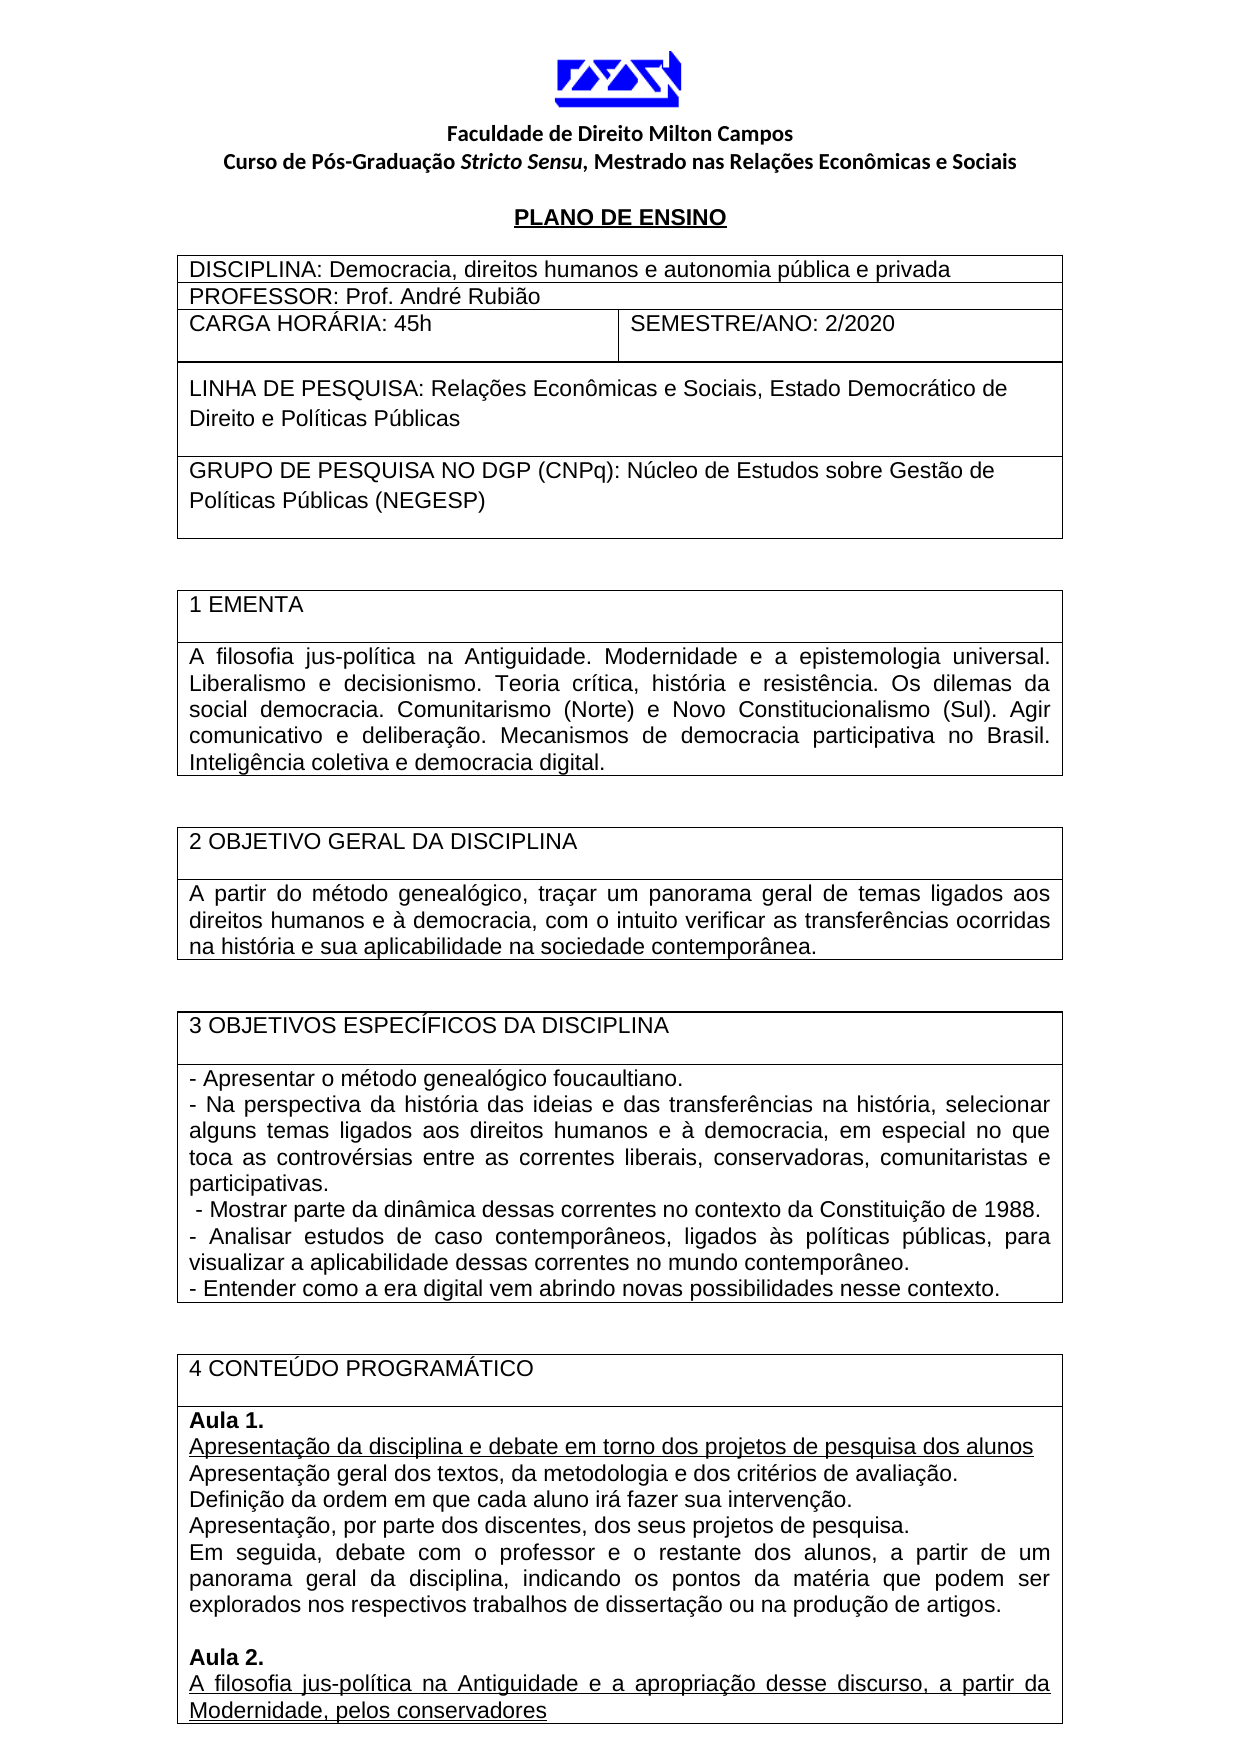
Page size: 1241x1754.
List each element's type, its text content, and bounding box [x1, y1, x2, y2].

table_cell A partir do método genealógico, traçar um panorama geral de temas ligados aos direitos humanos e à democracia, com o intuito verificar as transferências ocorridas na história e sua aplicabilidade na sociedade contemporânea. [178, 880, 1062, 959]
table_cell GRUPO DE PESQUISA NO DGP (CNPq): Núcleo de Estudos sobre Gestão de Políticas Públicas (NEGESP) [178, 457, 1062, 538]
table_header 1 EMENTA [178, 591, 1062, 642]
table_cell A filosofia jus-política na Antiguidade. Modernidade e a epistemologia universal. Liberalismo e decisionismo. Teoria crítica, história e resistência. Os dilemas da social democracia. Comunitarismo (Norte) e Novo Constitucionalismo (Sul). Agir comunicativo e deliberação. Mecanismos de democracia participativa no Brasil. Inteligência coletiva e democracia digital. [178, 643, 1062, 775]
table_cell - Apresentar o método genealógico foucaultiano. - Na perspectiva da história das ideias e das transferências na história, selecionar alguns temas ligados aos direitos humanos e à democracia, em especial no que toca as controvérsias entre as correntes liberais, conservadoras, comunitaristas e participativas. - Mostrar parte da dinâmica dessas correntes no contexto da Constituição de 1988. - Analisar estudos de caso contemporâneos, ligados às políticas públicas, para visualizar a aplicabilidade dessas correntes no mundo contemporâneo. - Entender como a era digital vem abrindo novas possibilidades nesse contexto. [178, 1065, 1062, 1302]
table_header DISCIPLINA: Democracia, direitos humanos e autonomia pública e privada [178, 256, 1062, 282]
table_cell LINHA DE PESQUISA: Relações Econômicas e Sociais, Estado Democrático de Direito e Políticas Públicas [178, 363, 1062, 456]
table_header 4 CONTEÚDO PROGRAMÁTICO [178, 1355, 1062, 1406]
table_cell CARGA HORÁRIA: 45h [178, 310, 618, 361]
text PLANO DE ENSINO [177, 203, 1063, 230]
table_header 3 OBJETIVOS ESPECÍFICOS DA DISCIPLINA [178, 1013, 1062, 1063]
table_cell SEMESTRE/ANO: 2/2020 [619, 310, 1062, 361]
table_cell PROFESSOR: Prof. André Rubião [178, 283, 1062, 309]
table_header 2 OBJETIVO GERAL DA DISCIPLINA [178, 828, 1062, 879]
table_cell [178, 1407, 1062, 1723]
